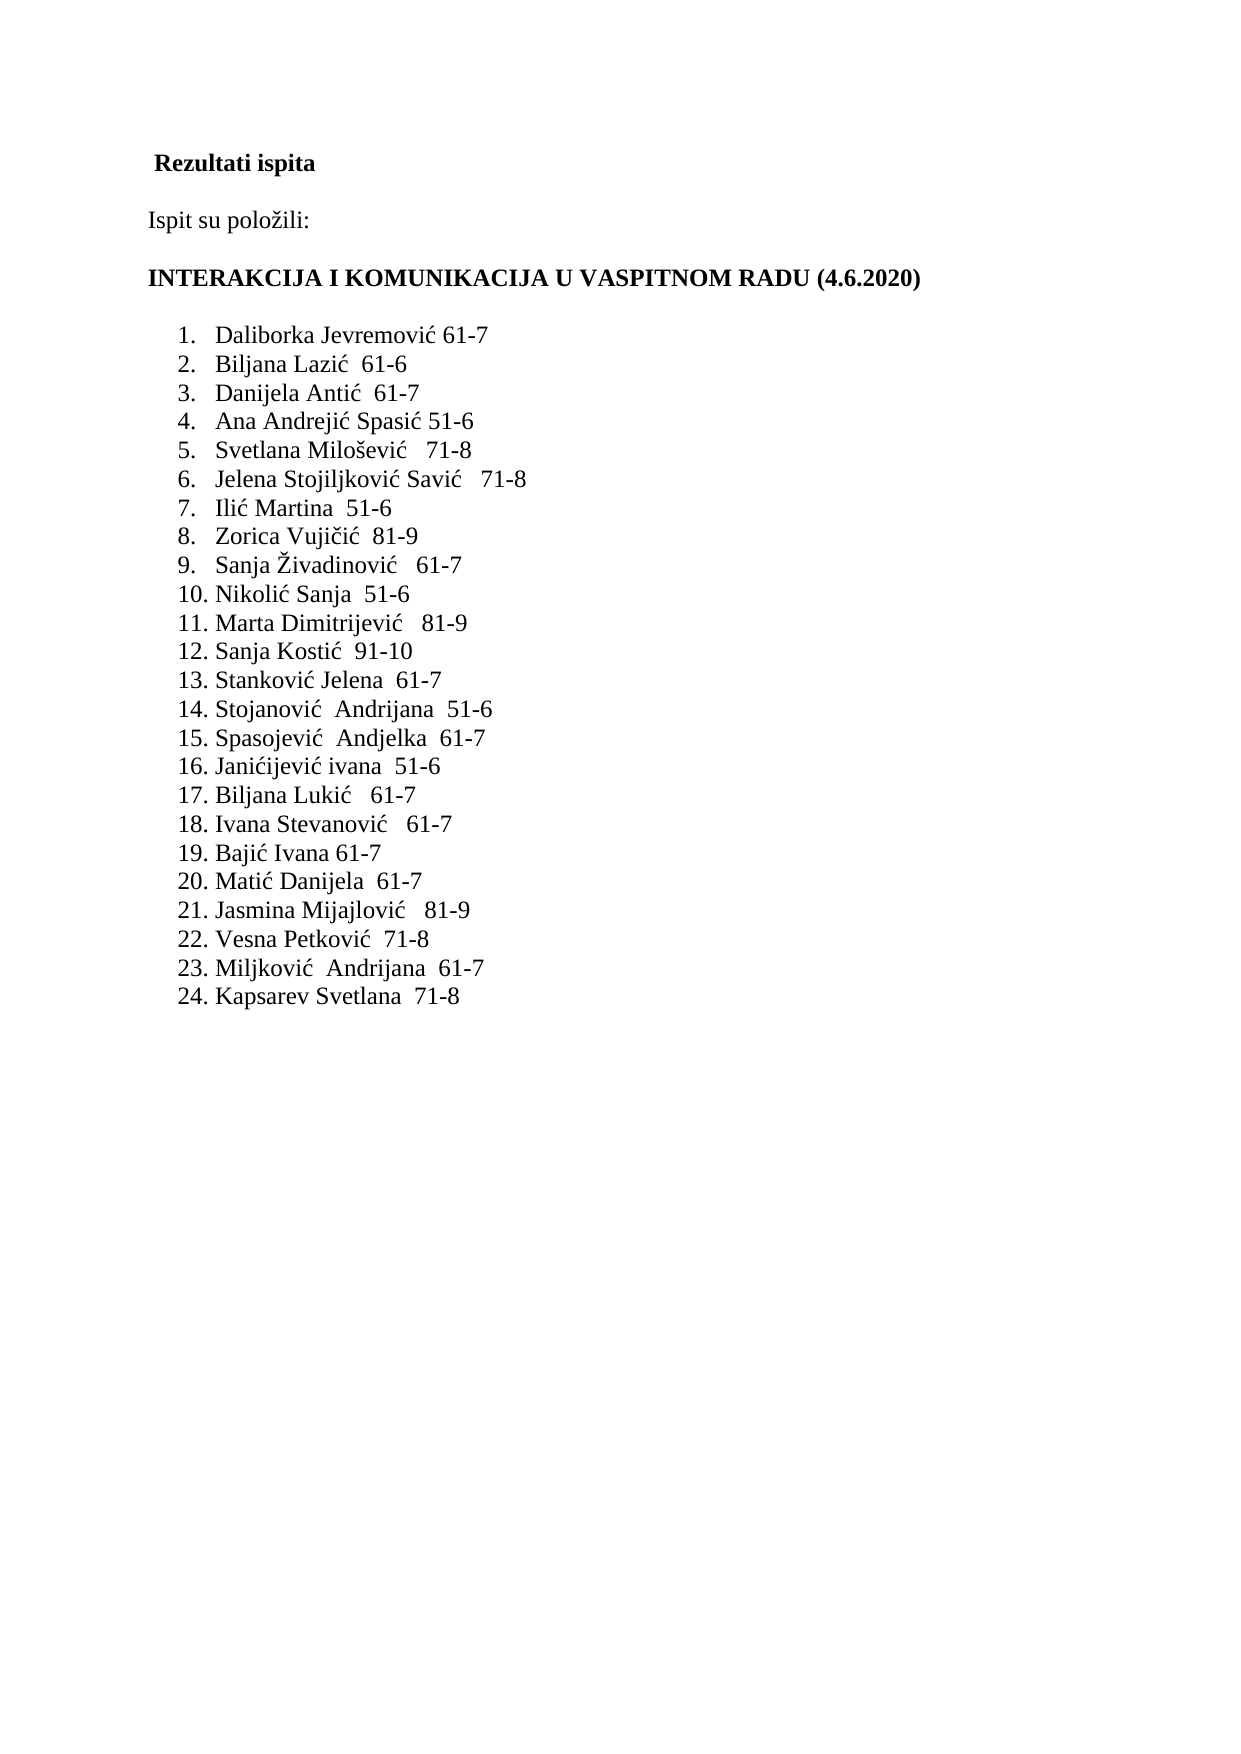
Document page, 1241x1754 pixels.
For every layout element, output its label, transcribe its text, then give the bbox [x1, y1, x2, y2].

list Ilić Martina 51-6 [177, 493, 1093, 521]
list Jelena Stojiljković Savić 71-8 [177, 464, 1093, 493]
list Sanja Kostić 91-10 [177, 636, 1093, 665]
list Ana Andrejić Spasić 51-6 [177, 406, 1093, 435]
list Janićijević ivana 51-6 [177, 751, 1093, 780]
list Svetlana Milošević 71-8 [177, 435, 1093, 464]
list Sanja Živadinović 61-7 [177, 550, 1093, 579]
list Bajić Ivana 61-7 [177, 838, 1093, 866]
list Danijela Antić 61-7 [177, 378, 1093, 406]
list Marta Dimitrijević 81-9 [177, 608, 1093, 636]
list Nikolić Sanja 51-6 [177, 579, 1093, 608]
list Ivana Stevanović 61-7 [177, 809, 1093, 838]
text Ispit su položili: [148, 205, 1093, 234]
list Biljana Lukić 61-7 [177, 780, 1093, 809]
list Daliborka Jevremović 61-7 [177, 320, 1093, 349]
text INTERAKCIJA I KOMUNIKACIJA U VASPITNOM RADU (4.6.2020) [148, 263, 1093, 291]
list Kapsarev Svetlana 71-8 [177, 981, 1093, 1010]
list Biljana Lazić 61-6 [177, 349, 1093, 378]
list Matić Danijela 61-7 [177, 866, 1093, 895]
list Vesna Petković 71-8 [177, 924, 1093, 953]
list Stanković Jelena 61-7 [177, 665, 1093, 694]
text Rezultati ispita [148, 148, 1093, 176]
list Jasmina Mijajlović 81-9 [177, 895, 1093, 924]
list Stojanović Andrijana 51-6 [177, 694, 1093, 723]
list Miljković Andrijana 61-7 [177, 953, 1093, 981]
list Zorica Vujičić 81-9 [177, 521, 1093, 550]
list Spasojević Andjelka 61-7 [177, 723, 1093, 751]
